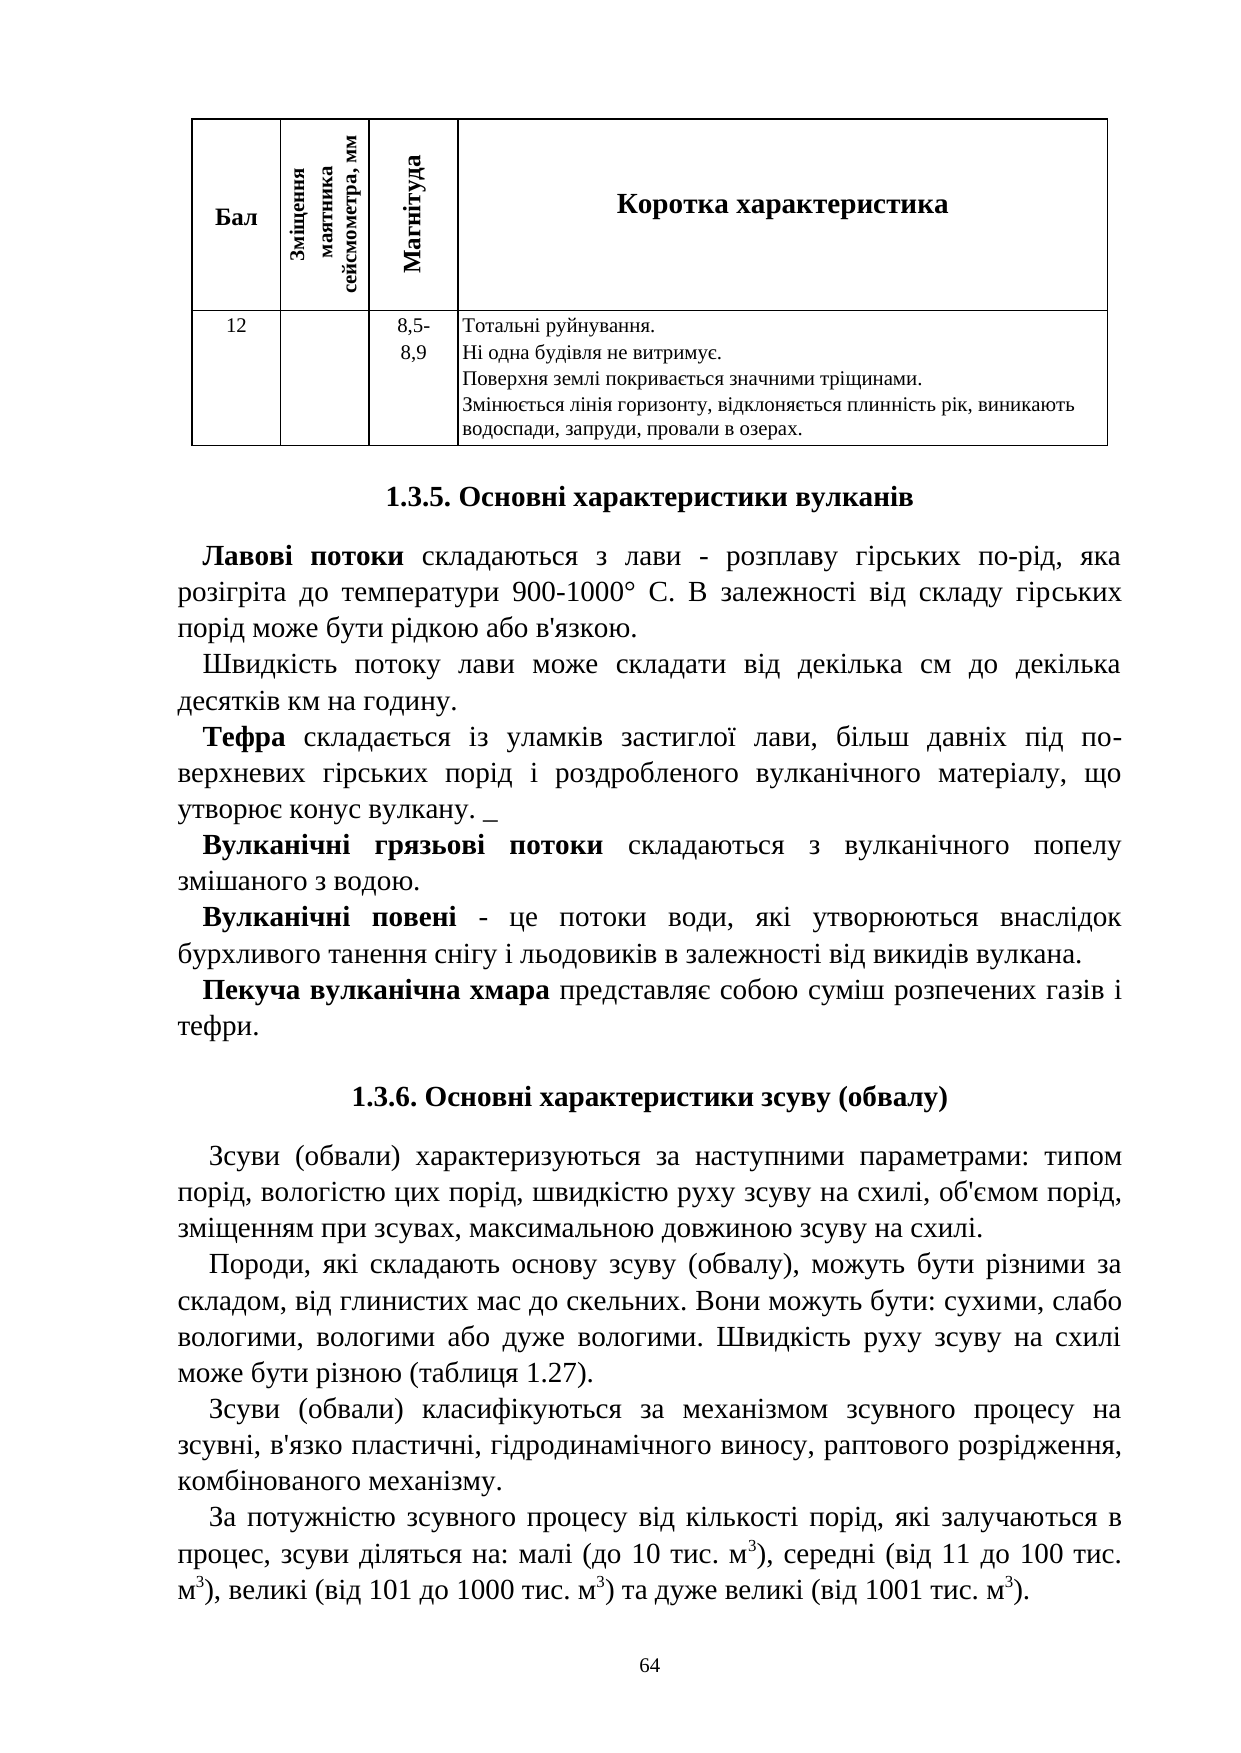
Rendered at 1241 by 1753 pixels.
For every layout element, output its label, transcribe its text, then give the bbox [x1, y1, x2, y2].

text Тефра складається із уламків застиглої лави, більш давніх під поверхневих гірських порід і роздробленого вулканічного матеріалу, що утворює конус вулкану. _ [177, 719, 1122, 825]
text Пекуча вулканічна хмара представляє собою суміш розпечених газів і тефри. [177, 972, 1122, 1042]
table_cell Тотальні руйнування. Ні одна будівля не витримує. Поверхня землі покривається значними тріщинами. Змінюється лінія горизонту, відклоняється плинність рік, виникають водоспади, запруди, провали в озерах. [459, 311, 1107, 445]
table_cell 8,5- 8,9 [370, 311, 457, 445]
table_cell Коротка характеристика [459, 120, 1107, 310]
text 1.3.6. Основні характеристики зсуву (обвалу) [177, 1079, 1122, 1113]
text Вулканічні грязьові потоки складаються з вулканічного попелу змішаного з водою. [177, 827, 1122, 897]
text Вулканічні повені - це потоки води, які утворюються внаслідок бурхливого танення снігу і льодовиків в залежності від викидів вулкана. [177, 899, 1122, 969]
text Породи, які складають основу зсуву (обвалу), можуть бути різними за складом, від глинистих мас до скельних. Вони можуть бути: сухими, слабо вологими, вологими або дуже вологими. Швидкість руху зсуву на схилі може бути різною (таблиця 1.27). [177, 1247, 1122, 1388]
table_cell Зміщення маятника сейсмометра, мм [281, 120, 368, 310]
table_cell [281, 311, 368, 445]
text Зсуви (обвали) характеризуються за наступними параметрами: типом порід, вологістю цих порід, швидкістю руху зсуву на схилі, об'ємом порід, зміщенням при зсувах, максимальною довжиною зсуву на схилі. [177, 1138, 1122, 1244]
table_cell Бал [193, 120, 280, 310]
text 1.3.5. Основні характеристики вулканів [177, 479, 1122, 513]
text Зсуви (обвали) класифікуються за механізмом зсувного процесу на зсувні, в'язко пластичні, гідродинамічного виносу, раптового розрідження, комбінованого механізму. [177, 1391, 1122, 1497]
table_cell Магнітуда [370, 120, 457, 310]
text Швидкість потоку лави може складати від декілька см до декілька десятків км на годину. [177, 647, 1122, 716]
text Лавові потоки складаються з лави - розплаву гірських по-рід, яка розігріта до температури 900-1000° С. В залежності від складу гірських порід може бути рідкою або в'язкою. [177, 538, 1122, 644]
table_cell 12 [193, 311, 280, 445]
text За потужністю зсувного процесу від кількості порід, які залучаються в процес, зсуви діляться на: малі (до 10 тис. м3), середні (від 11 до 100 тис. м3), великі (від 101 до 1000 тис. м3) та дуже великі (від 1001 тис. м3). [177, 1499, 1122, 1605]
